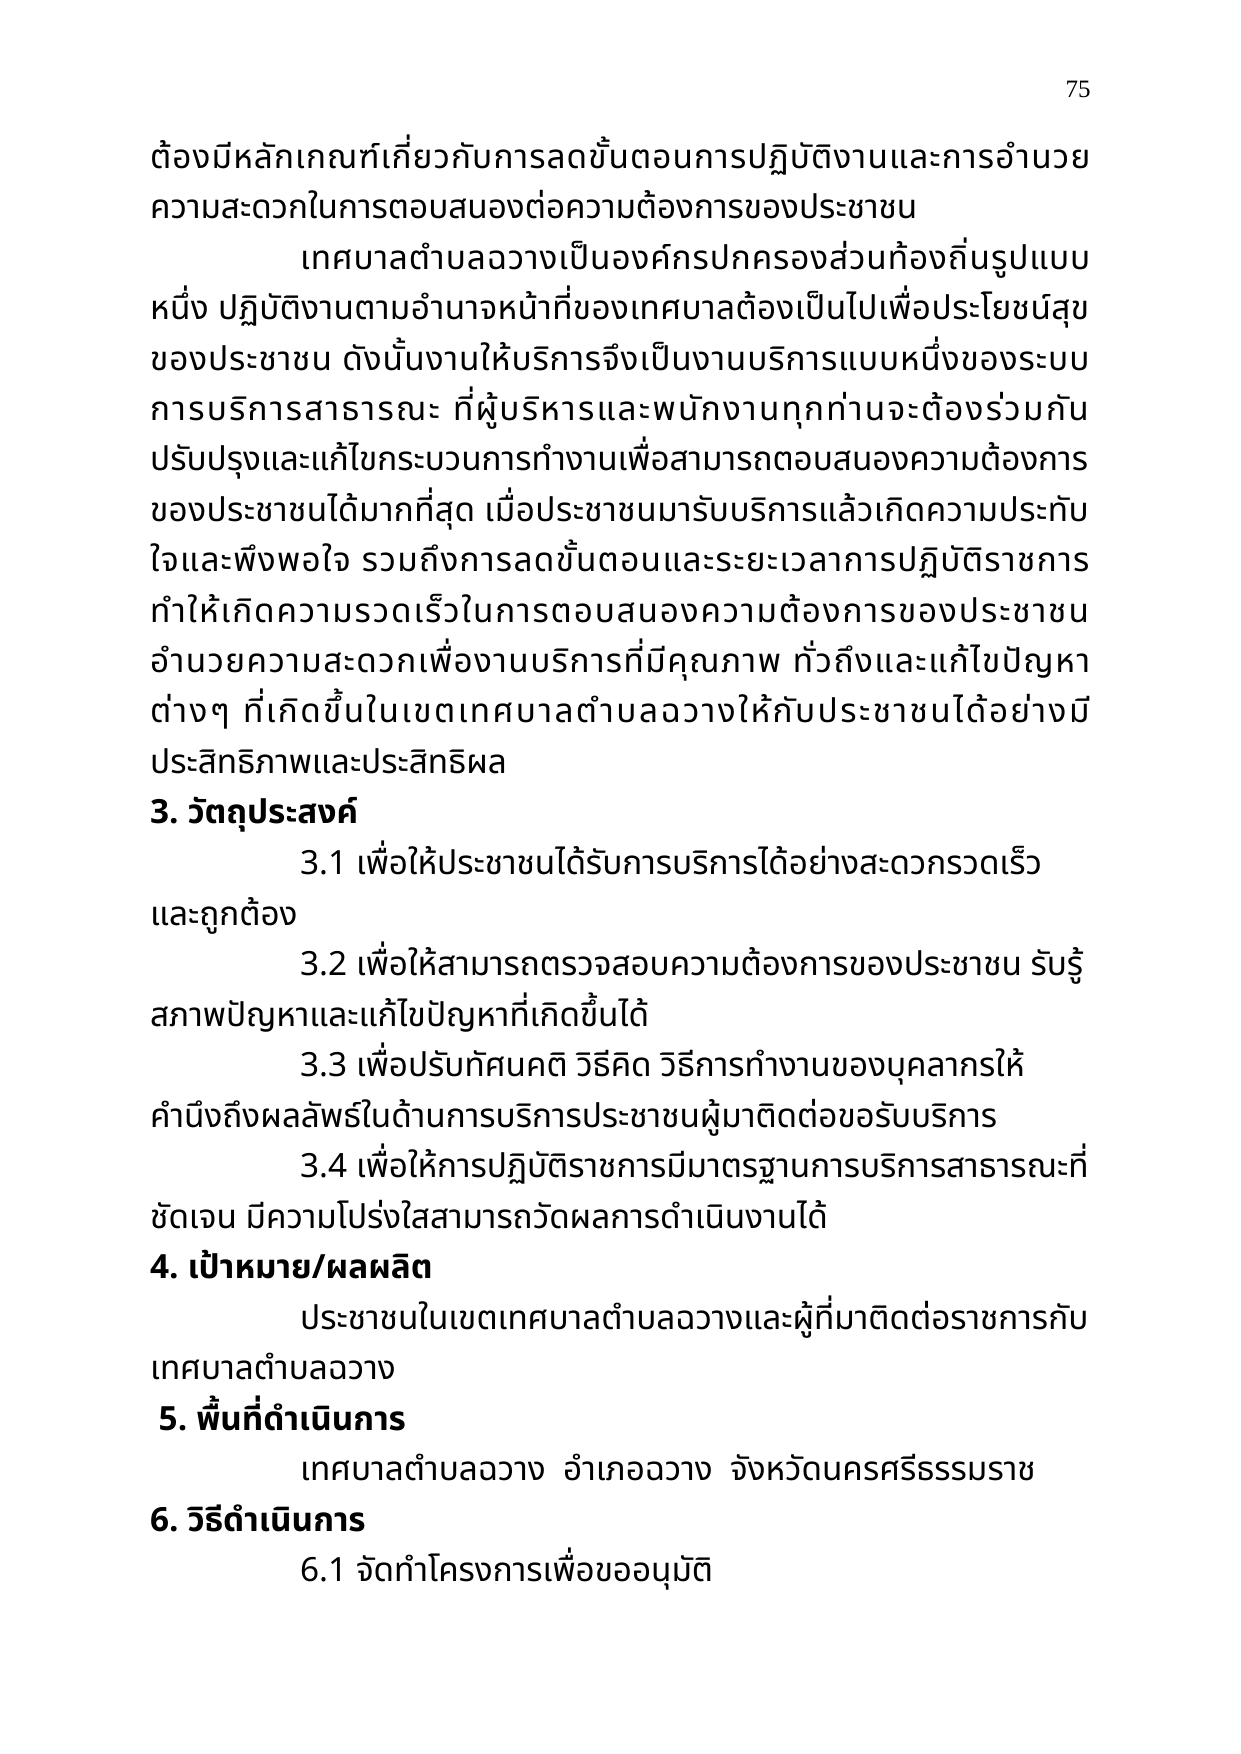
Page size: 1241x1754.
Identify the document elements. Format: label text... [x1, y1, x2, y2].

text 6.1 จัดทำโครงการเพื่อขออนุมัติ [150, 1546, 1090, 1597]
text 6. วิธีดำเนินการ [150, 1496, 1090, 1546]
text 3.2 เพื่อให้สามารถตรวจสอบความต้องการของประชาชน รับรู้สภาพปัญหาและแก้ไขปัญหาที่เกิดขึ้นได้ [150, 940, 1090, 1041]
text 3. วัตถุประสงค์ [150, 788, 1090, 839]
text 3.1 เพื่อให้ประชาชนได้รับการบริการได้อย่างสะดวกรวดเร็วและถูกต้อง [150, 839, 1090, 940]
text 3.3 เพื่อปรับทัศนคติ วิธีคิด วิธีการทำงานของบุคลากรให้คำนึงถึงผลลัพธ์ในด้านการบริการประชาชนผู้มาติดต่อขอรับบริการ [150, 1041, 1090, 1142]
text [150, 133, 1090, 234]
text เทศบาลตำบลฉวางเป็นองค์กรปกครองส่วนท้องถิ่นรูปแบบหนึ่ง ปฏิบัติงานตามอำนาจหน้าที่ของเทศบาลต้องเป็นไปเพื่อประโยชน์สุขของประชาชน ดังนั้นงานให้บริการจึงเป็นงานบริการแบบหนึ่งของระบบการบริการสาธารณะ ที่ผู้บริหารและพนักงานทุกท่านจะต้องร่วมกันปรับปรุงและแก้ไขกระบวนการทำงานเพื่อสามารถตอบสนองความต้องการของประชาชนได้มากที่สุด เมื่อประชาชนมารับบริการแล้วเกิดความประทับใจและพึงพอใจ รวมถึงการลดขั้นตอนและระยะเวลาการปฏิบัติราชการ ทำให้เกิดความรวดเร็วในการตอบสนองความต้องการของประชาชน อำนวยความสะดวกเพื่องานบริการที่มีคุณภาพ ทั่วถึงและแก้ไขปัญหาต่างๆ ที่เกิดขึ้นในเขตเทศบาลตำบลฉวางให้กับประชาชนได้อย่างมีประสิทธิภาพและประสิทธิผล [150, 234, 1090, 788]
text 4. เป้าหมาย/ผลผลิต [150, 1243, 1090, 1294]
text 3.4 เพื่อให้การปฏิบัติราชการมีมาตรฐานการบริการสาธารณะที่ชัดเจน มีความโปร่งใสสามารถวัดผลการดำเนินงานได้ [150, 1142, 1090, 1243]
text ประชาชนในเขตเทศบาลตำบลฉวางและผู้ที่มาติดต่อราชการกับเทศบาลตำบลฉวาง [150, 1294, 1090, 1394]
text 5. พื้นที่ดำเนินการ [150, 1394, 1090, 1445]
text เทศบาลตำบลฉวาง อำเภอฉวาง จังหวัดนครศรีธรรมราช [150, 1445, 1090, 1496]
